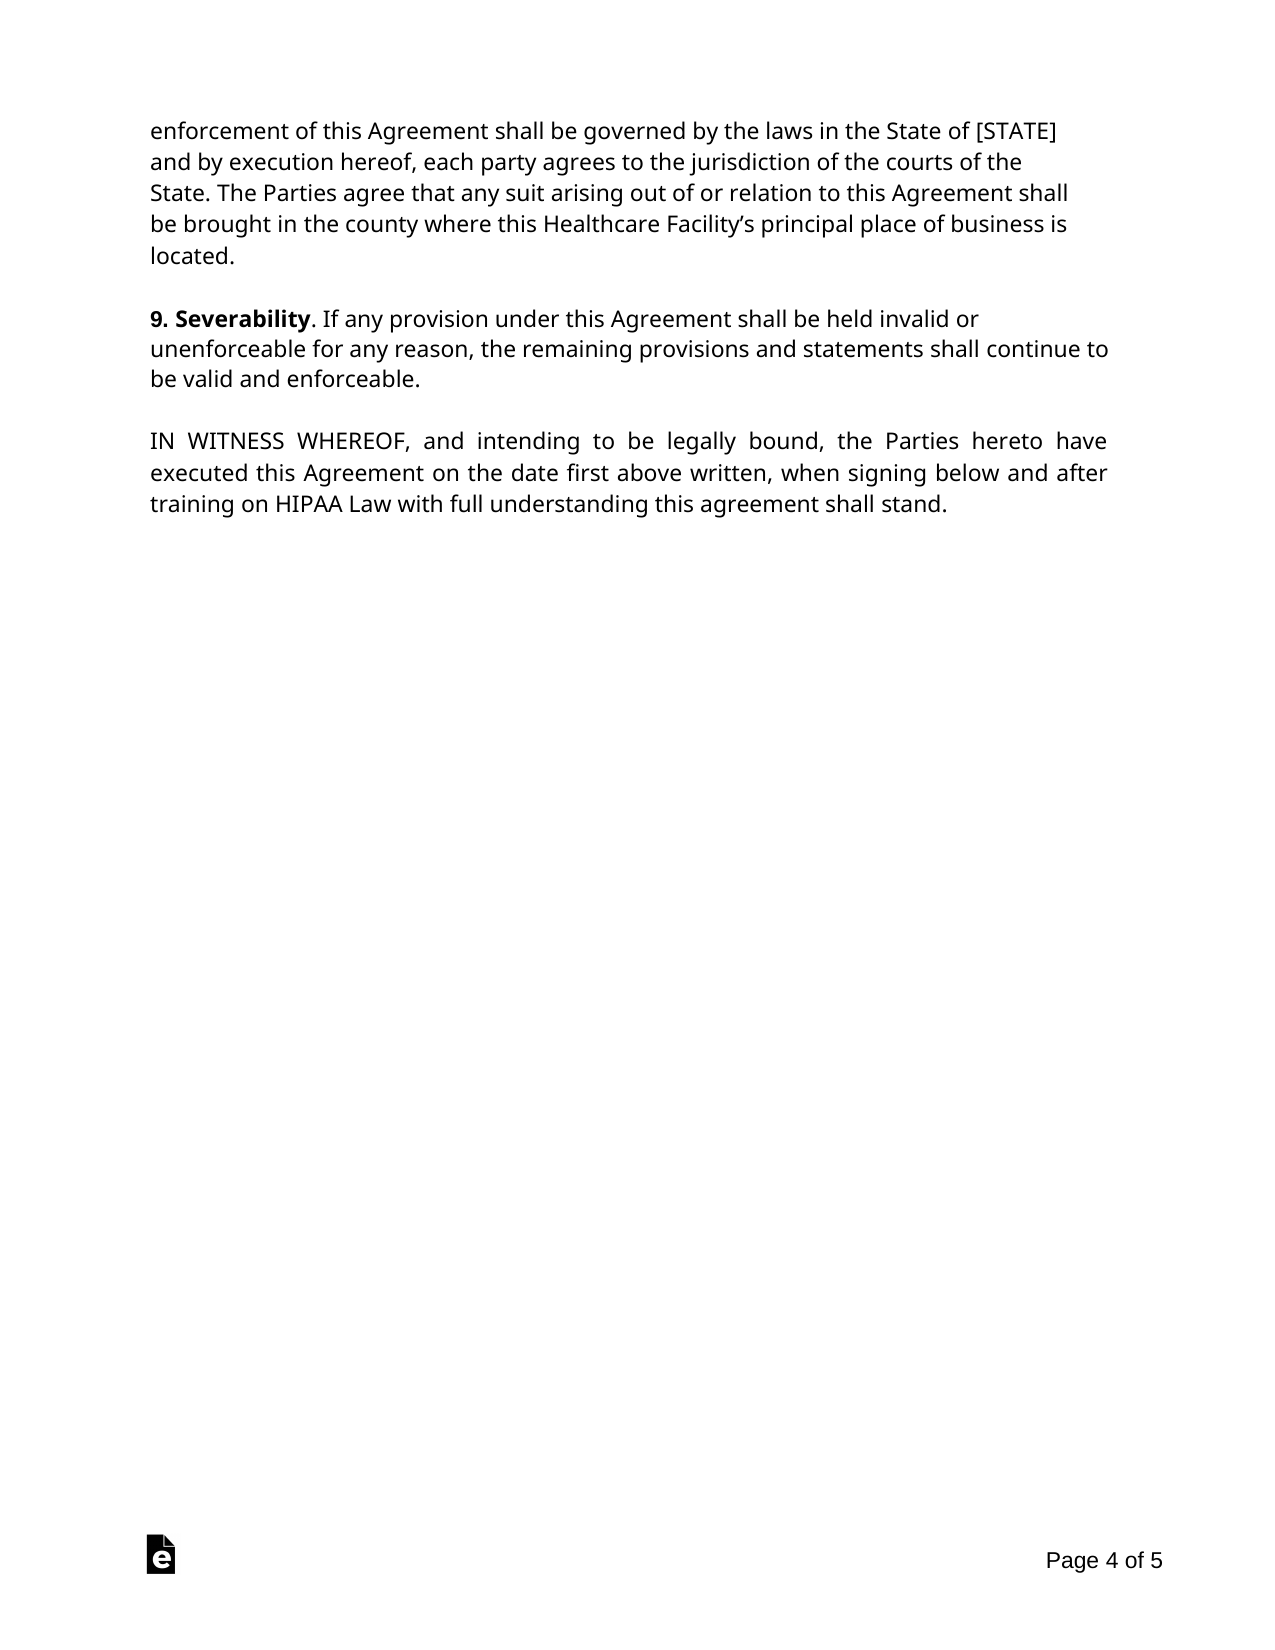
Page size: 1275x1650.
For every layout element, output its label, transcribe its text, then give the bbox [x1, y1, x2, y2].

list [150, 114, 1086, 271]
picture [139, 1533, 182, 1575]
text IN WITNESS WHEREOF, and intending to be legally bound, the Parties hereto have executed this Agreement on the date first above written, when signing below and after training on HIPAA Law with full understanding this agreement shall stand. [150, 425, 1108, 519]
list Severability. If any provision under this Agreement shall be held invalid or unenforceable for any reason, the remaining provisions and statements shall continue to be valid and enforceable. [150, 302, 1122, 394]
